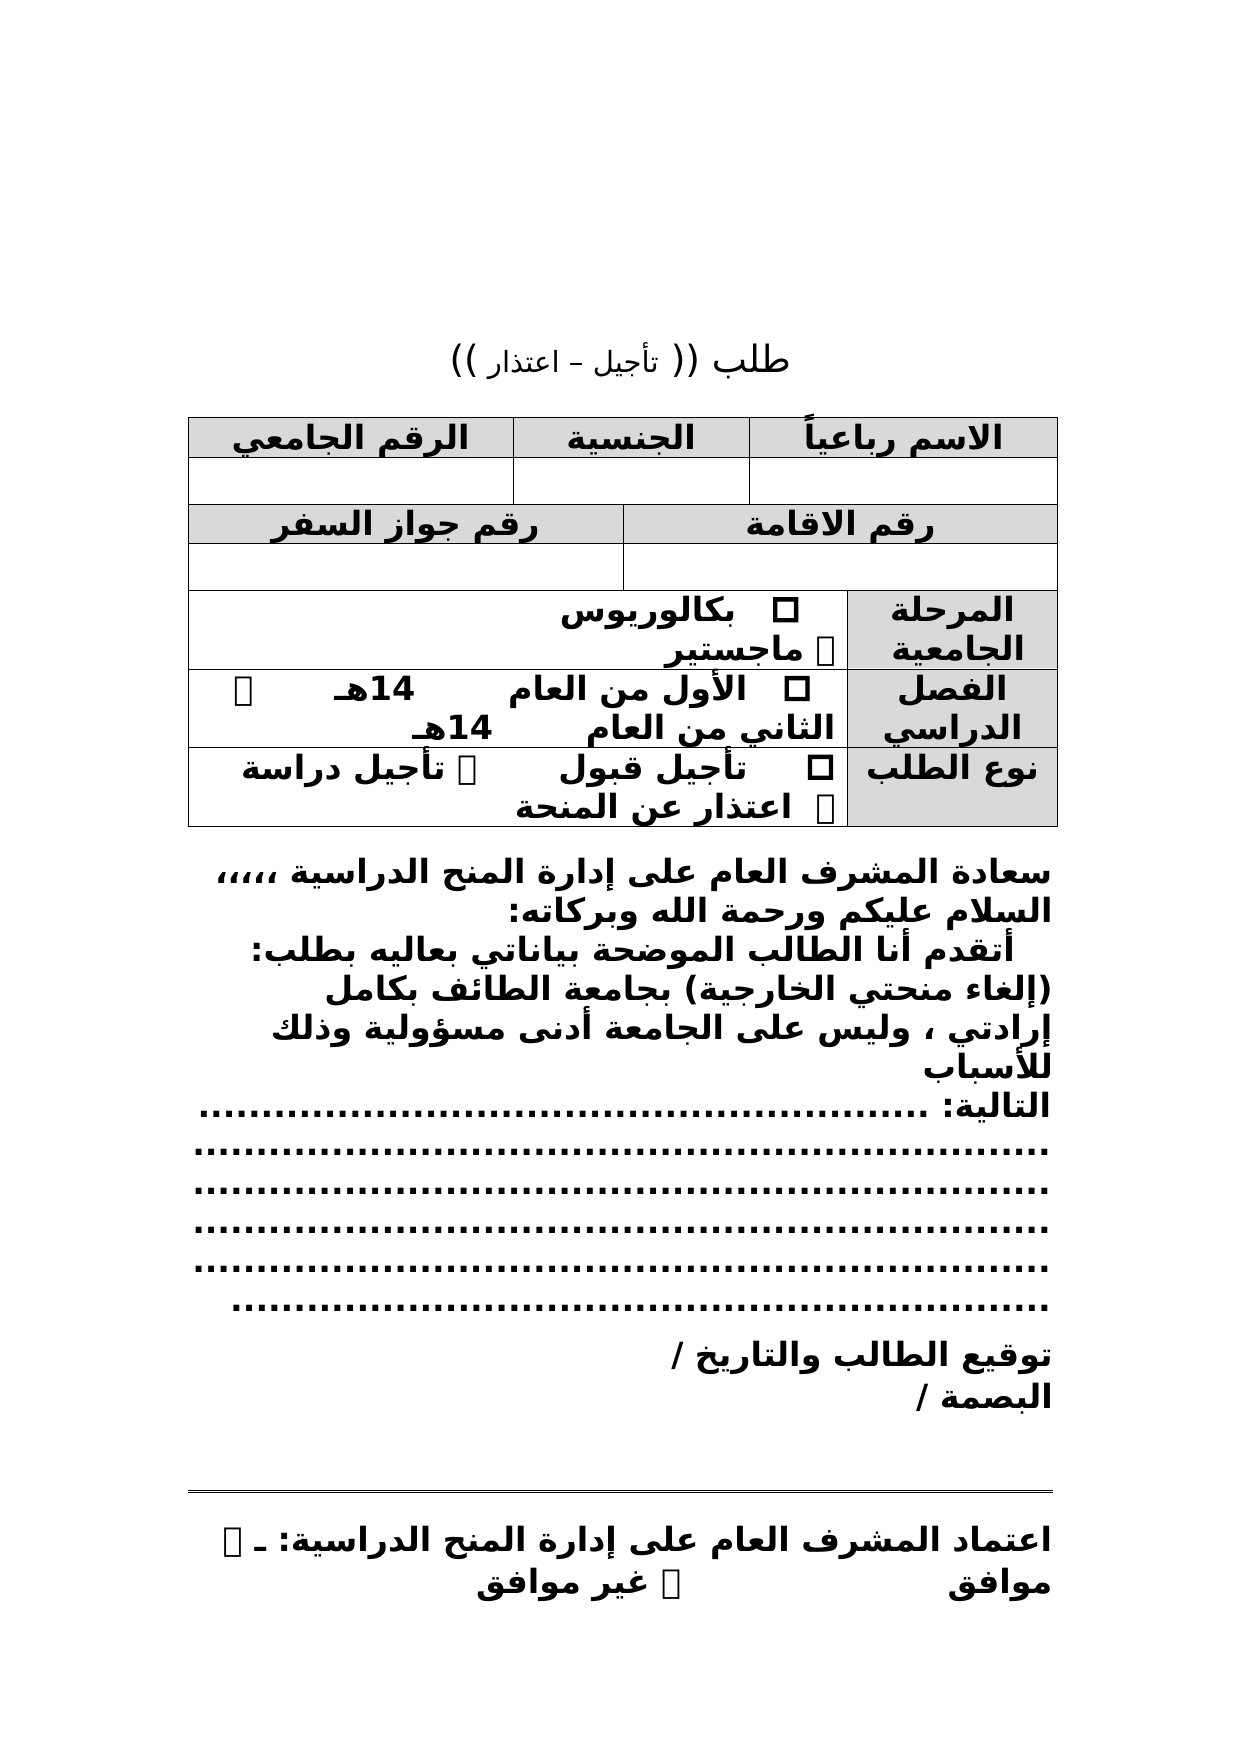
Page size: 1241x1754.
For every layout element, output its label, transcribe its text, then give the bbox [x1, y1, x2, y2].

table_cell نوع الطلب [848, 748, 1057, 826]
text توقيع الطالب والتاريخ / البصمة / [187, 1336, 1053, 1417]
table_header الرقم الجامعي [189, 418, 513, 457]
table_cell بكالوريوس ماجستير [189, 591, 847, 668]
table_cell رقم جواز السفر [189, 505, 623, 543]
text أتقدم أنا الطالب الموضحة بياناتي بعاليه بطلب: (إلغاء منحتي الخارجية) بجامعة الطائف بكامل إرادتي ، وليس على الجامعة أدنى مسؤولية وذلك للأسباب التالية: ........................................................................................................................................................................................................................................................................................................................................................................................................... [187, 931, 1053, 1319]
text اعتماد المشرف العام على إدارة المنح الدراسية: ـ موافق غير موافق [187, 1516, 1053, 1601]
text طلب (( تأجيل – اعتذار )) [187, 337, 1053, 381]
table_cell [750, 458, 1057, 503]
table_cell رقم الاقامة [624, 505, 1057, 543]
table_cell تأجيل قبول تأجيل دراسة اعتذار عن المنحة [189, 748, 847, 826]
table_cell [189, 544, 623, 590]
table_cell المرحلة الجامعية [848, 591, 1057, 668]
table_cell الأول من العام 14هـ الثاني من العام 14هـ [189, 670, 847, 747]
text سعادة المشرف العام على إدارة المنح الدراسية ،،،،، [187, 853, 1053, 892]
table_cell الفصل الدراسي [848, 670, 1057, 747]
table_cell [624, 544, 1057, 590]
table_header الجنسية [514, 418, 749, 457]
text السلام عليكم ورحمة الله وبركاته: [187, 892, 1053, 931]
table_cell [189, 458, 513, 503]
table_header الاسم رباعياً [750, 418, 1057, 457]
table_cell [514, 458, 749, 503]
